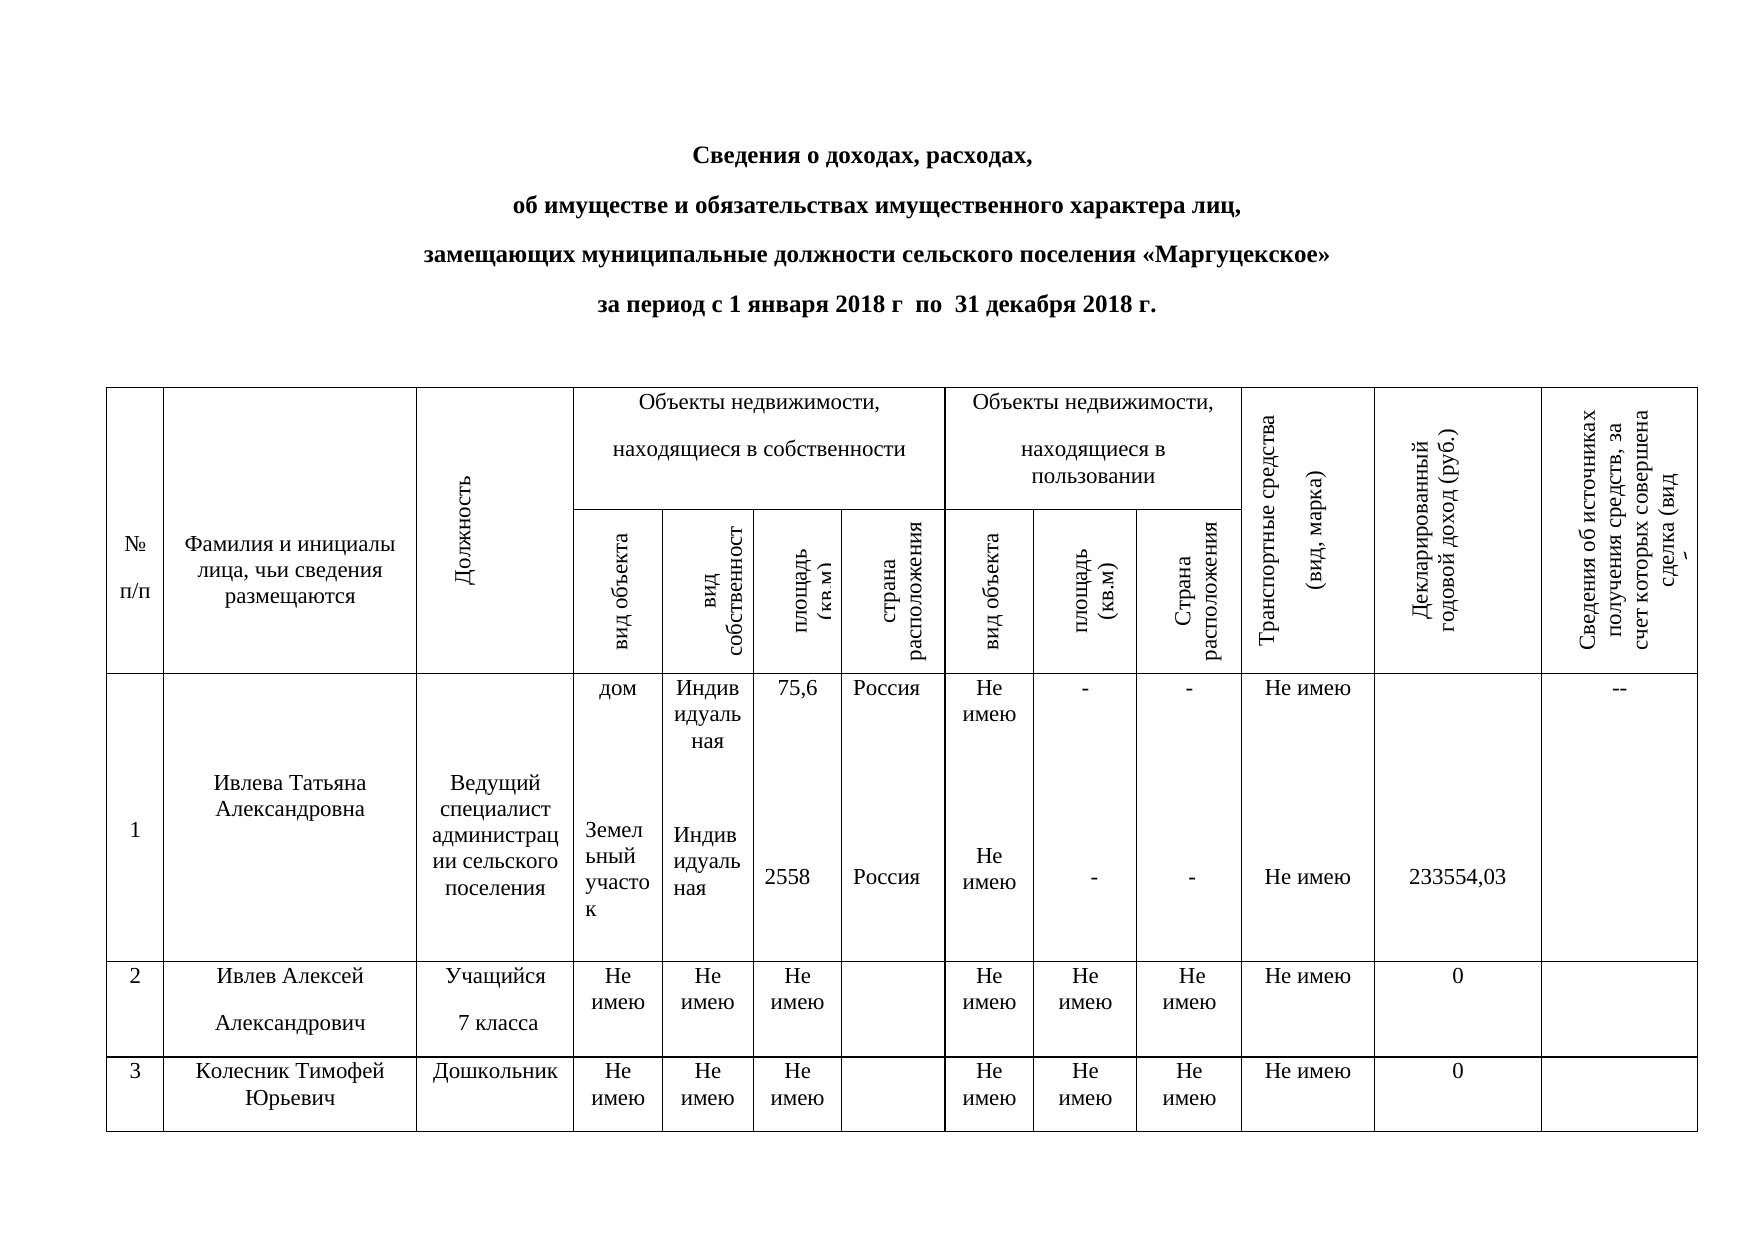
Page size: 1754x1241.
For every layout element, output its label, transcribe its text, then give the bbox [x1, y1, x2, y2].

table_cell Не имею [574, 1058, 662, 1131]
table_header Объекты недвижимости, находящиеся в пользовании [946, 388, 1241, 509]
table_header № п/п [107, 388, 163, 673]
table_cell Учащийся 7 класса [417, 962, 573, 1056]
table_cell 3 [107, 1058, 163, 1131]
table_cell 233554,03 [1375, 674, 1541, 961]
table_cell Индивидуальная Индивидуальная [663, 674, 753, 961]
table_cell Не имею [574, 962, 662, 1056]
table_cell Не имею [754, 962, 841, 1056]
table_cell Не имею [754, 1058, 841, 1131]
table_cell Не имею Не имею [1242, 674, 1374, 961]
table_cell 1 [107, 674, 163, 961]
table_cell [842, 1058, 944, 1131]
table_header Объекты недвижимости, находящиеся в собственности [574, 388, 944, 509]
table_cell Ивлев Алексей Александрович [164, 962, 416, 1056]
table_cell Не имею [663, 1058, 753, 1131]
text об имуществе и обязательствах имущественного характера лиц, [118, 190, 1636, 218]
text Сведения о доходах, расходах, [88, 140, 1636, 169]
table_cell Не имею [1242, 1058, 1374, 1131]
table_cell Не имею [946, 962, 1033, 1056]
table_cell Россия Россия [842, 674, 944, 961]
table_cell Не имею [1242, 962, 1374, 1056]
table_cell вид объекта [574, 510, 662, 673]
table_cell Не имею [1137, 962, 1241, 1056]
text замещающих муниципальные должности сельского поселения «Маргуцекское» [118, 239, 1636, 268]
table_cell площадь (кв.м) [754, 510, 841, 673]
table_header Фамилия и инициалы лица, чьи сведения размещаются [164, 388, 416, 673]
table_header Декларированный годовой доход (руб.) [1375, 388, 1541, 673]
table_cell вид собственности [663, 510, 753, 673]
table_cell [842, 962, 944, 1056]
table_cell страна расположения [842, 510, 944, 673]
table_cell [1542, 962, 1697, 1056]
table_cell Не имею [946, 1058, 1033, 1131]
table_cell Колесник Тимофей Юрьевич [164, 1058, 416, 1131]
table_cell 0 [1375, 1058, 1541, 1131]
table_cell 2 [107, 962, 163, 1056]
table_cell площадь (кв.м) [1034, 510, 1136, 673]
table_cell Не имею [663, 962, 753, 1056]
table_cell дом Земельный участок [574, 674, 662, 961]
table_cell 75,6 2558 [754, 674, 841, 961]
table_cell Не имею [1034, 962, 1136, 1056]
table_cell Ивлева Татьяна Александровна [164, 674, 416, 961]
table_cell [1542, 1058, 1697, 1131]
table_header Сведения об источниках получения средств, за счет которых совершена сделка (вид приобретенного имущества, источники) [1542, 388, 1697, 673]
table_cell - - [1137, 674, 1241, 961]
table_cell -- [1542, 674, 1697, 961]
table_cell Дошкольник [417, 1058, 573, 1131]
table_header Должность [417, 388, 573, 673]
table_cell вид объекта [946, 510, 1033, 673]
table_cell Страна расположения [1137, 510, 1241, 673]
table_header Транспортные средства (вид, марка) [1242, 388, 1374, 673]
table_cell Не имею [1034, 1058, 1136, 1131]
text за период с 1 января 2018 г по 31 декабря 2018 г. [118, 289, 1636, 318]
table_cell 0 [1375, 962, 1541, 1056]
table_cell - - [1034, 674, 1136, 961]
table_cell Не имею Не имею [946, 674, 1033, 961]
table_cell Ведущий специалист администрации сельского поселения [417, 674, 573, 961]
table_cell Не имею [1137, 1058, 1241, 1131]
